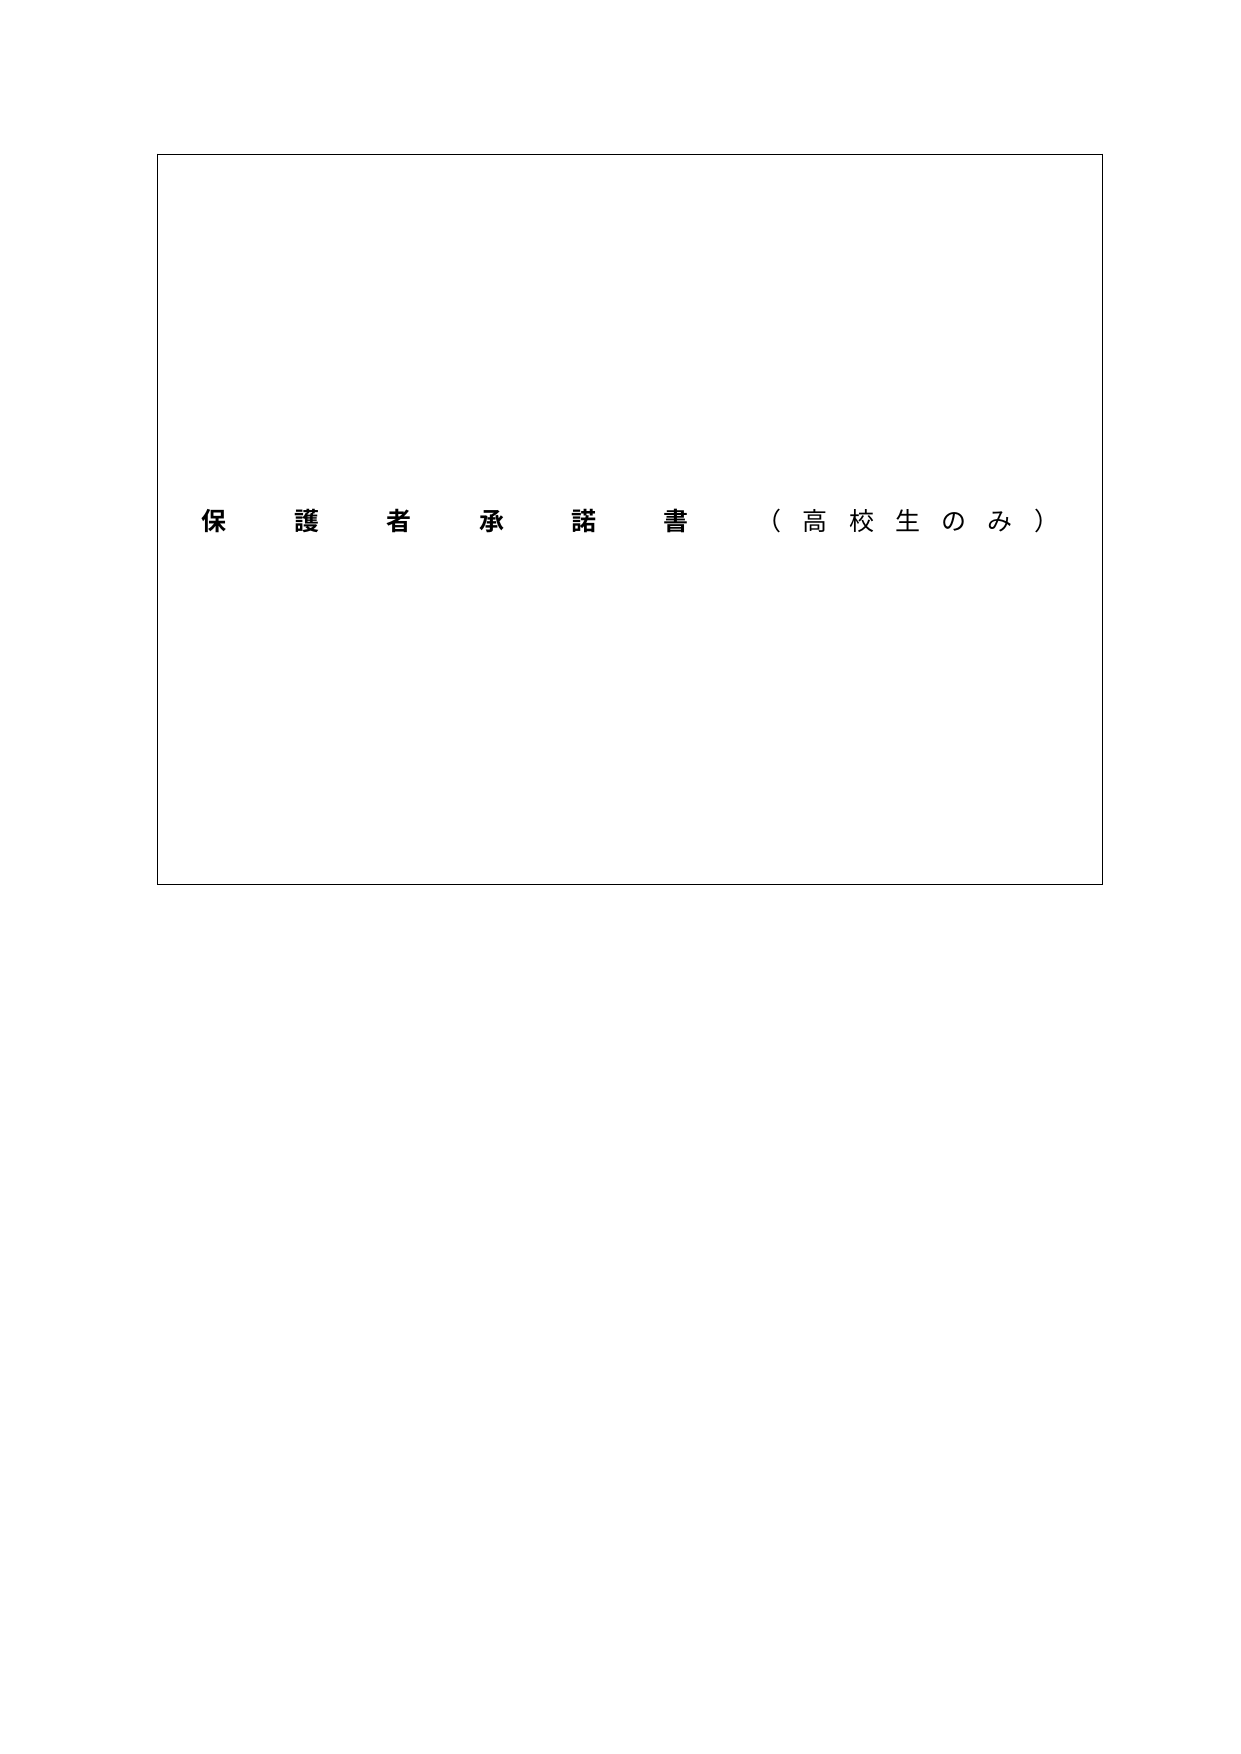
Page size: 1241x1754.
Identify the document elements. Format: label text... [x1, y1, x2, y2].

table_cell 保 護 者 承 諾 書 （高校生のみ） 上記の者が応募することを、保護者として承諾します。 保護者氏名 印 [158, 155, 1102, 884]
